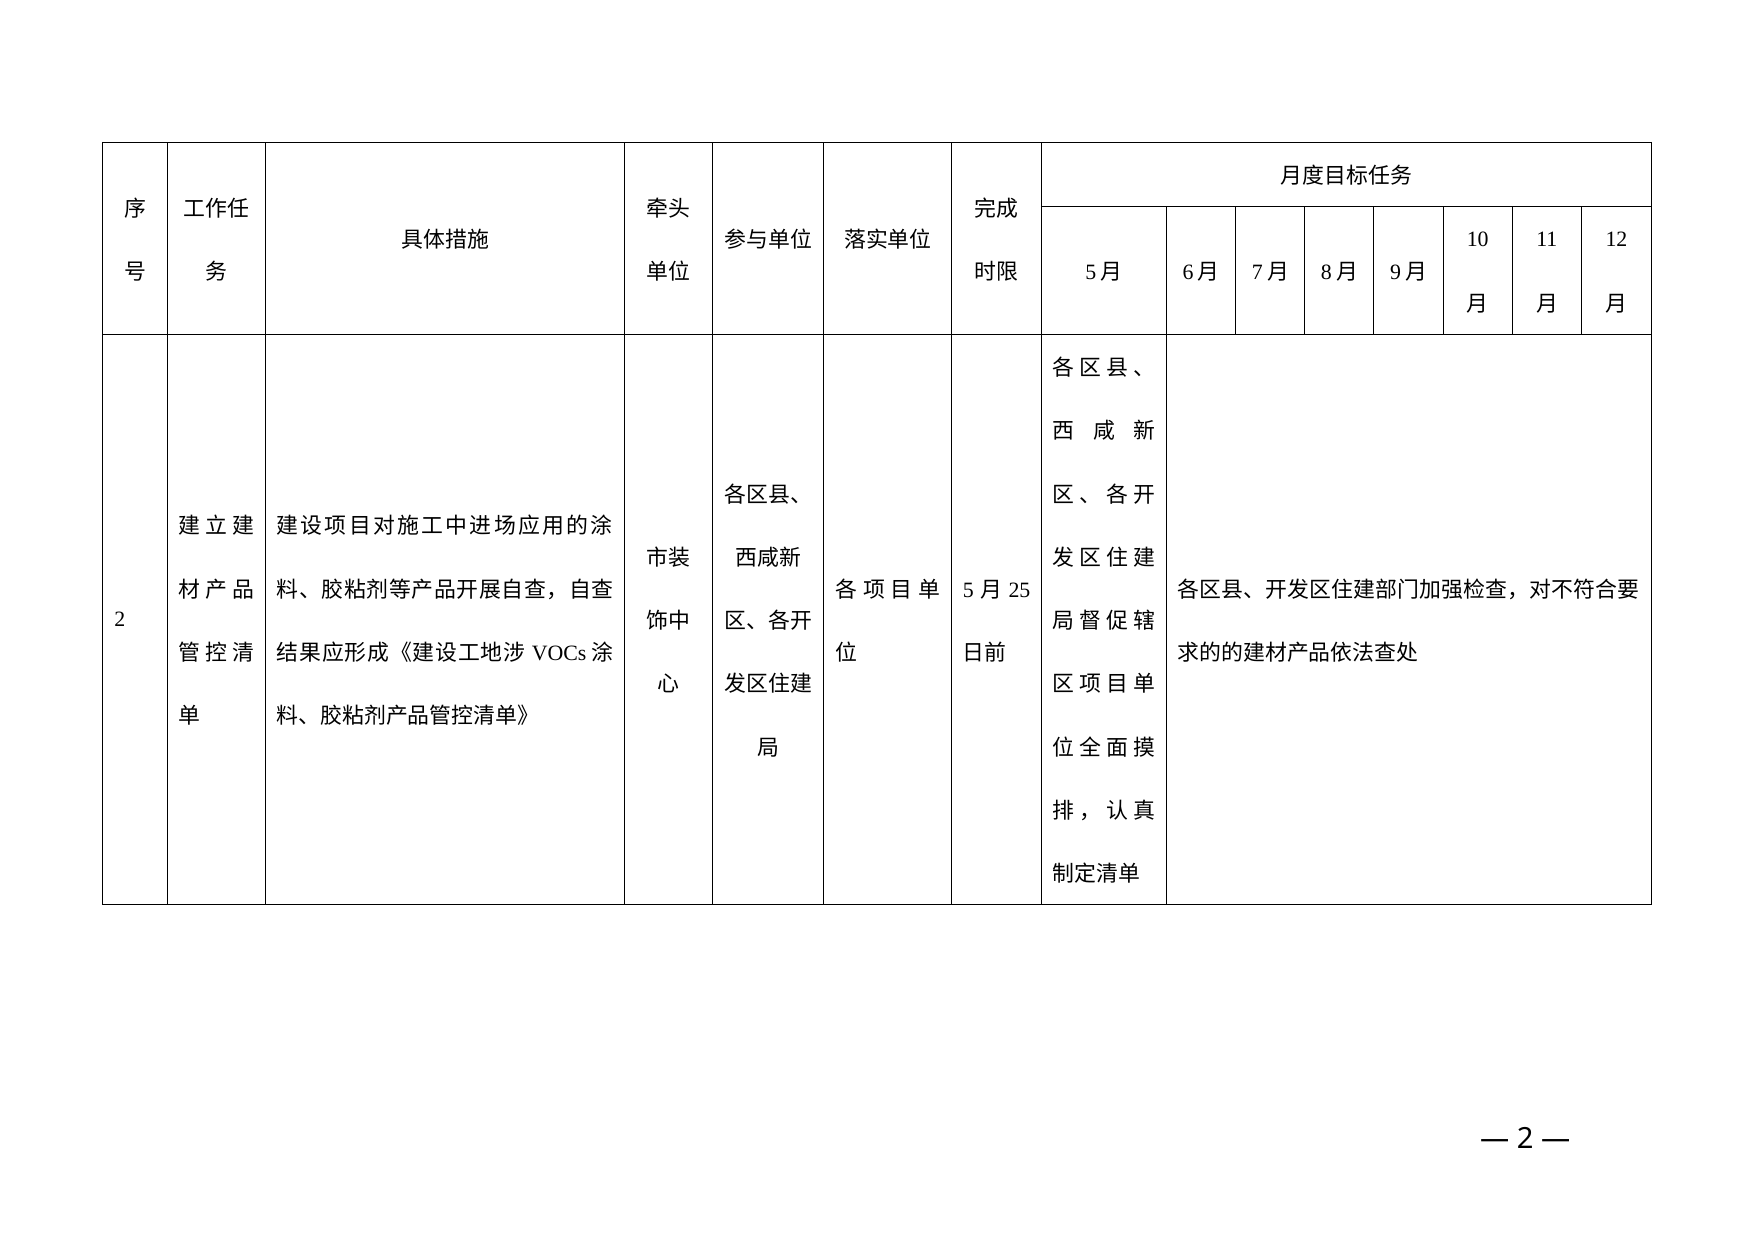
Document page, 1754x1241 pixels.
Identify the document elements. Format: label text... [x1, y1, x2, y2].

table_header 完成 时限 [952, 143, 1041, 333]
table_cell 建设项目对施工中进场应用的涂料、胶粘剂等产品开展自查，自查结果应形成《建设工地涉VOCs涂料、胶粘剂产品管控清单》 [266, 335, 624, 904]
table_cell 2 [103, 335, 167, 904]
table_cell 10月 [1444, 207, 1512, 333]
table_header 序号 [103, 143, 167, 333]
table_cell 各区县、西咸新区、各开发区住建局 [713, 335, 823, 904]
table_header 参与单位 [713, 143, 823, 333]
table_header 牵头单位 [625, 143, 712, 333]
table_cell 6月 [1167, 207, 1235, 333]
table_cell 5月 [1042, 207, 1166, 333]
table_header 工作任务 [168, 143, 265, 333]
table_cell 11月 [1513, 207, 1581, 333]
table_cell 各区县、西咸新区、各开发区住建局督促辖区项目单位全面摸排，认真制定清单 [1042, 335, 1166, 904]
table_cell 9月 [1374, 207, 1443, 333]
table_header 落实单位 [824, 143, 951, 333]
table_cell 5月25日前 [952, 335, 1041, 904]
table_cell 7月 [1236, 207, 1304, 333]
table_cell 各区县、开发区住建部门加强检查，对不符合要求的的建材产品依法查处 [1167, 335, 1651, 904]
table_header 月度目标任务 [1042, 143, 1651, 206]
table_cell 建立建材产品管控清单 [168, 335, 265, 904]
table_cell 市装饰中心 [625, 335, 712, 904]
table_cell 各项目单位 [824, 335, 951, 904]
table_cell 8月 [1305, 207, 1373, 333]
table_cell 12月 [1582, 207, 1651, 333]
table_header 具体措施 [266, 143, 624, 333]
